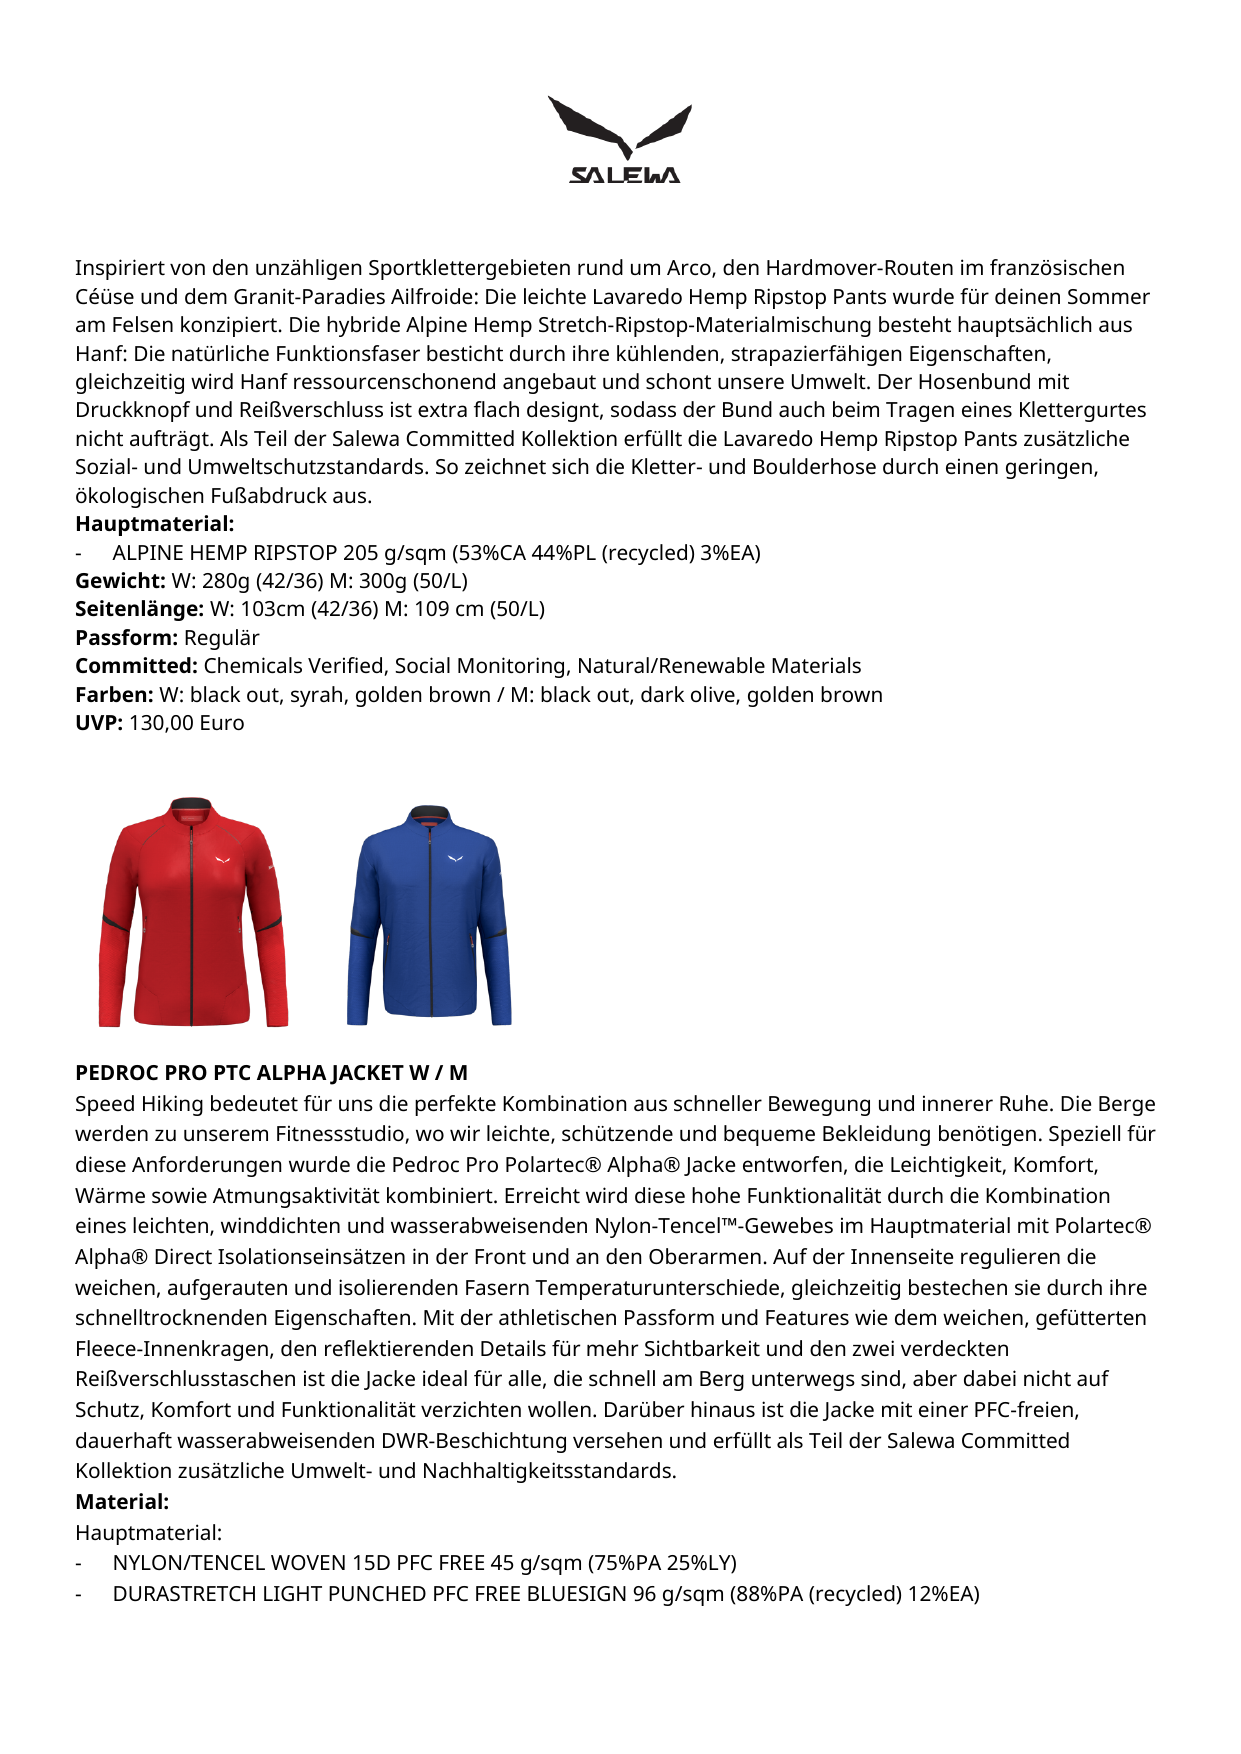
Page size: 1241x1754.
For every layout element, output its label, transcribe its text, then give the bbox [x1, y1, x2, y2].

text PEDROC PRO PTC ALPHA JACKET W / M [75, 1058, 1165, 1087]
picture [75, 793, 548, 1030]
text Material: [75, 1487, 1165, 1516]
text UVP: 130,00 Euro [75, 708, 1165, 737]
text Farben: W: black out, syrah, golden brown / M: black out, dark olive, golden brown [75, 680, 1165, 708]
text Hauptmaterial: [75, 1518, 1165, 1546]
list ALPINE HEMP RIPSTOP 205 g/sqm (53%CA 44%PL (recycled) 3%EA) [75, 538, 1165, 566]
text Seitenlänge: W: 103cm (42/36) M: 109 cm (50/L) [75, 594, 1165, 623]
text Passform: Regulär [75, 623, 1165, 651]
text Hauptmaterial: [75, 509, 1165, 538]
list NYLON/TENCEL WOVEN 15D PFC FREE 45 g/sqm (75%PA 25%LY) [75, 1548, 1165, 1577]
list DURASTRETCH LIGHT PUNCHED PFC FREE BLUESIGN 96 g/sqm (88%PA (recycled) 12%EA) [75, 1579, 1165, 1607]
text Committed: Chemicals Verified, Social Monitoring, Natural/Renewable Materials [75, 651, 1165, 680]
text Gewicht: W: 280g (42/36) M: 300g (50/L) [75, 566, 1165, 594]
text Speed Hiking bedeutet für uns die perfekte Kombination aus schneller Bewegung und innerer Ruhe. Die Berge werden zu unserem Fitnessstudio, wo wir leichte, schützende und bequeme Bekleidung benötigen. Speziell für diese Anforderungen wurde die Pedroc Pro Polartec® Alpha® Jacke entworfen, die Leichtigkeit, Komfort, Wärme sowie Atmungsaktivität kombiniert. Erreicht wird diese hohe Funktionalität durch die Kombination eines leichten, winddichten und wasserabweisenden Nylon-Tencel™-Gewebes im Hauptmaterial mit Polartec® Alpha® Direct Isolationseinsätzen in der Front und an den Oberarmen. Auf der Innenseite regulieren die weichen, aufgerauten und isolierenden Fasern Temperaturunterschiede, gleichzeitig bestechen sie durch ihre schnelltrocknenden Eigenschaften. Mit der athletischen Passform und Features wie dem weichen, gefütterten Fleece-Innenkragen, den reflektierenden Details für mehr Sichtbarkeit und den zwei verdeckten Reißverschlusstaschen ist die Jacke ideal für alle, die schnell am Berg unterwegs sind, aber dabei nicht auf Schutz, Komfort und Funktionalität verzichten wollen. Darüber hinaus ist die Jacke mit einer PFC-freien, dauerhaft wasserabweisenden DWR-Beschichtung versehen und erfüllt als Teil der Salewa Committed Kollektion zusätzliche Umwelt- und Nachhaltigkeitsstandards. [75, 1089, 1165, 1485]
text Inspiriert von den unzähligen Sportklettergebieten rund um Arco, den Hardmover-Routen im französischen Céüse und dem Granit-Paradies Ailfroide: Die leichte Lavaredo Hemp Ripstop Pants wurde für deinen Sommer am Felsen konzipiert. Die hybride Alpine Hemp Stretch-Ripstop-Materialmischung besteht hauptsächlich aus Hanf: Die natürliche Funktionsfaser besticht durch ihre kühlenden, strapazierfähigen Eigenschaften, gleichzeitig wird Hanf ressourcenschonend angebaut und schont unsere Umwelt. Der Hosenbund mit Druckknopf und Reißverschluss ist extra flach designt, sodass der Bund auch beim Tragen eines Klettergurtes nicht aufträgt. Als Teil der Salewa Committed Kollektion erfüllt die Lavaredo Hemp Ripstop Pants zusätzliche Sozial- und Umweltschutzstandards. So zeichnet sich die Kletter- und Boulderhose durch einen geringen, ökologischen Fußabdruck aus. [75, 253, 1165, 509]
